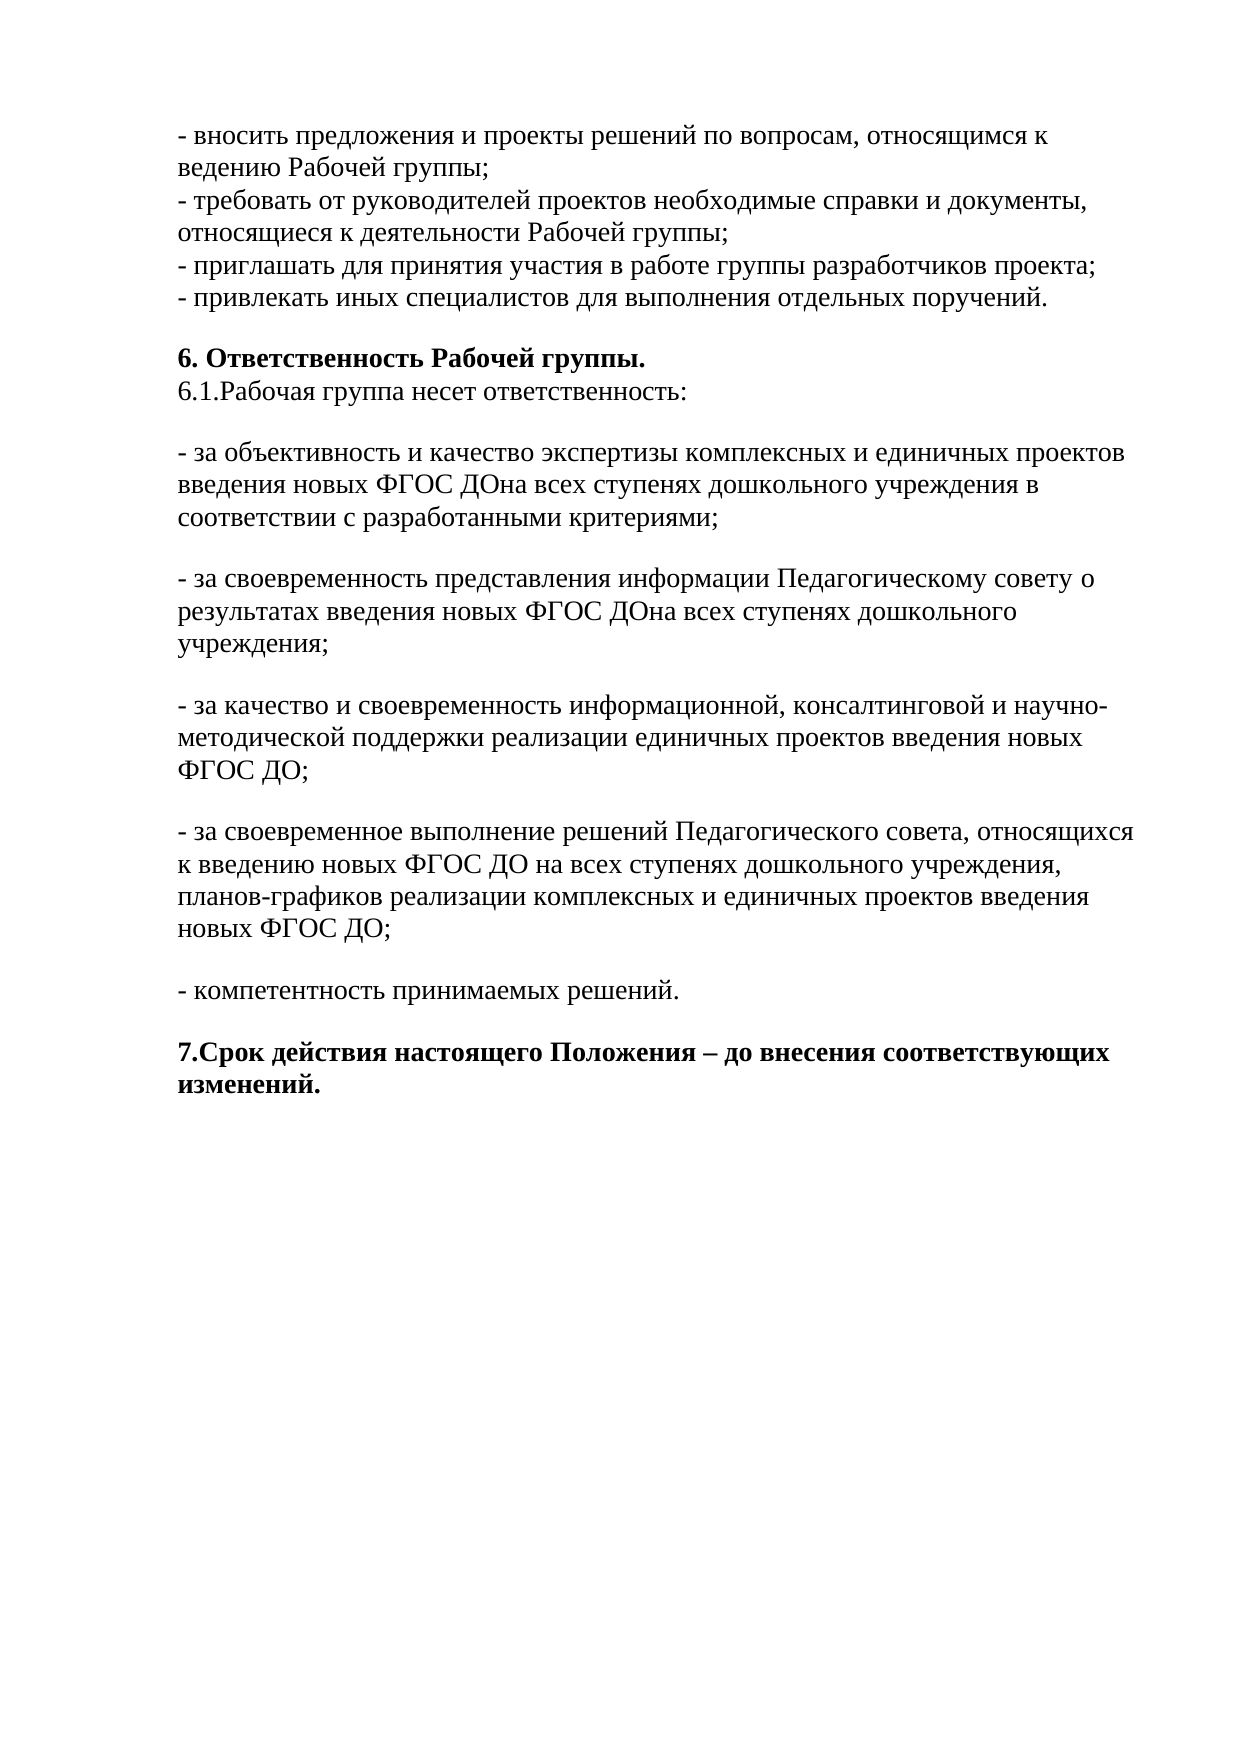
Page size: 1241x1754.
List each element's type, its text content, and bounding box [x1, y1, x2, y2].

text - компетентность принимаемых решений. [177, 973, 1152, 1005]
text - приглашать для принятия участия в работе группы разработчиков проекта; [177, 248, 1152, 280]
text - за объективность и качество экспертизы комплексных и единичных проектов введения новых ФГОС ДОна всех ступенях дошкольного учреждения в соответствии с разработанными критериями; [177, 435, 1152, 532]
text 6.1.Рабочая группа несет ответственность: [177, 374, 1152, 406]
text - вносить предложения и проекты решений по вопросам, относящимся к ведению Рабочей группы; [177, 118, 1152, 183]
text 6. Ответственность Рабочей группы. [177, 341, 1152, 374]
text - за своевременность представления информации Педагогическому совету о результатах введения новых ФГОС ДОна всех ступенях дошкольного учреждения; [177, 562, 1152, 659]
text - привлекать иных специалистов для выполнения отдельных поручений. [177, 280, 1152, 312]
text - требовать от руководителей проектов необходимые справки и документы, относящиеся к деятельности Рабочей группы; [177, 183, 1152, 248]
text 7.Срок действия настоящего Положения – до внесения соответствующих изменений. [177, 1034, 1152, 1099]
text - за качество и своевременность информационной, консалтинговой и научно-методической поддержки реализации единичных проектов введения новых ФГОС ДО; [177, 688, 1152, 785]
text - за своевременное выполнение решений Педагогического совета, относящихся к введению новых ФГОС ДО на всех ступенях дошкольного учреждения, планов-графиков реализации комплексных и единичных проектов введения новых ФГОС ДО; [177, 814, 1152, 944]
